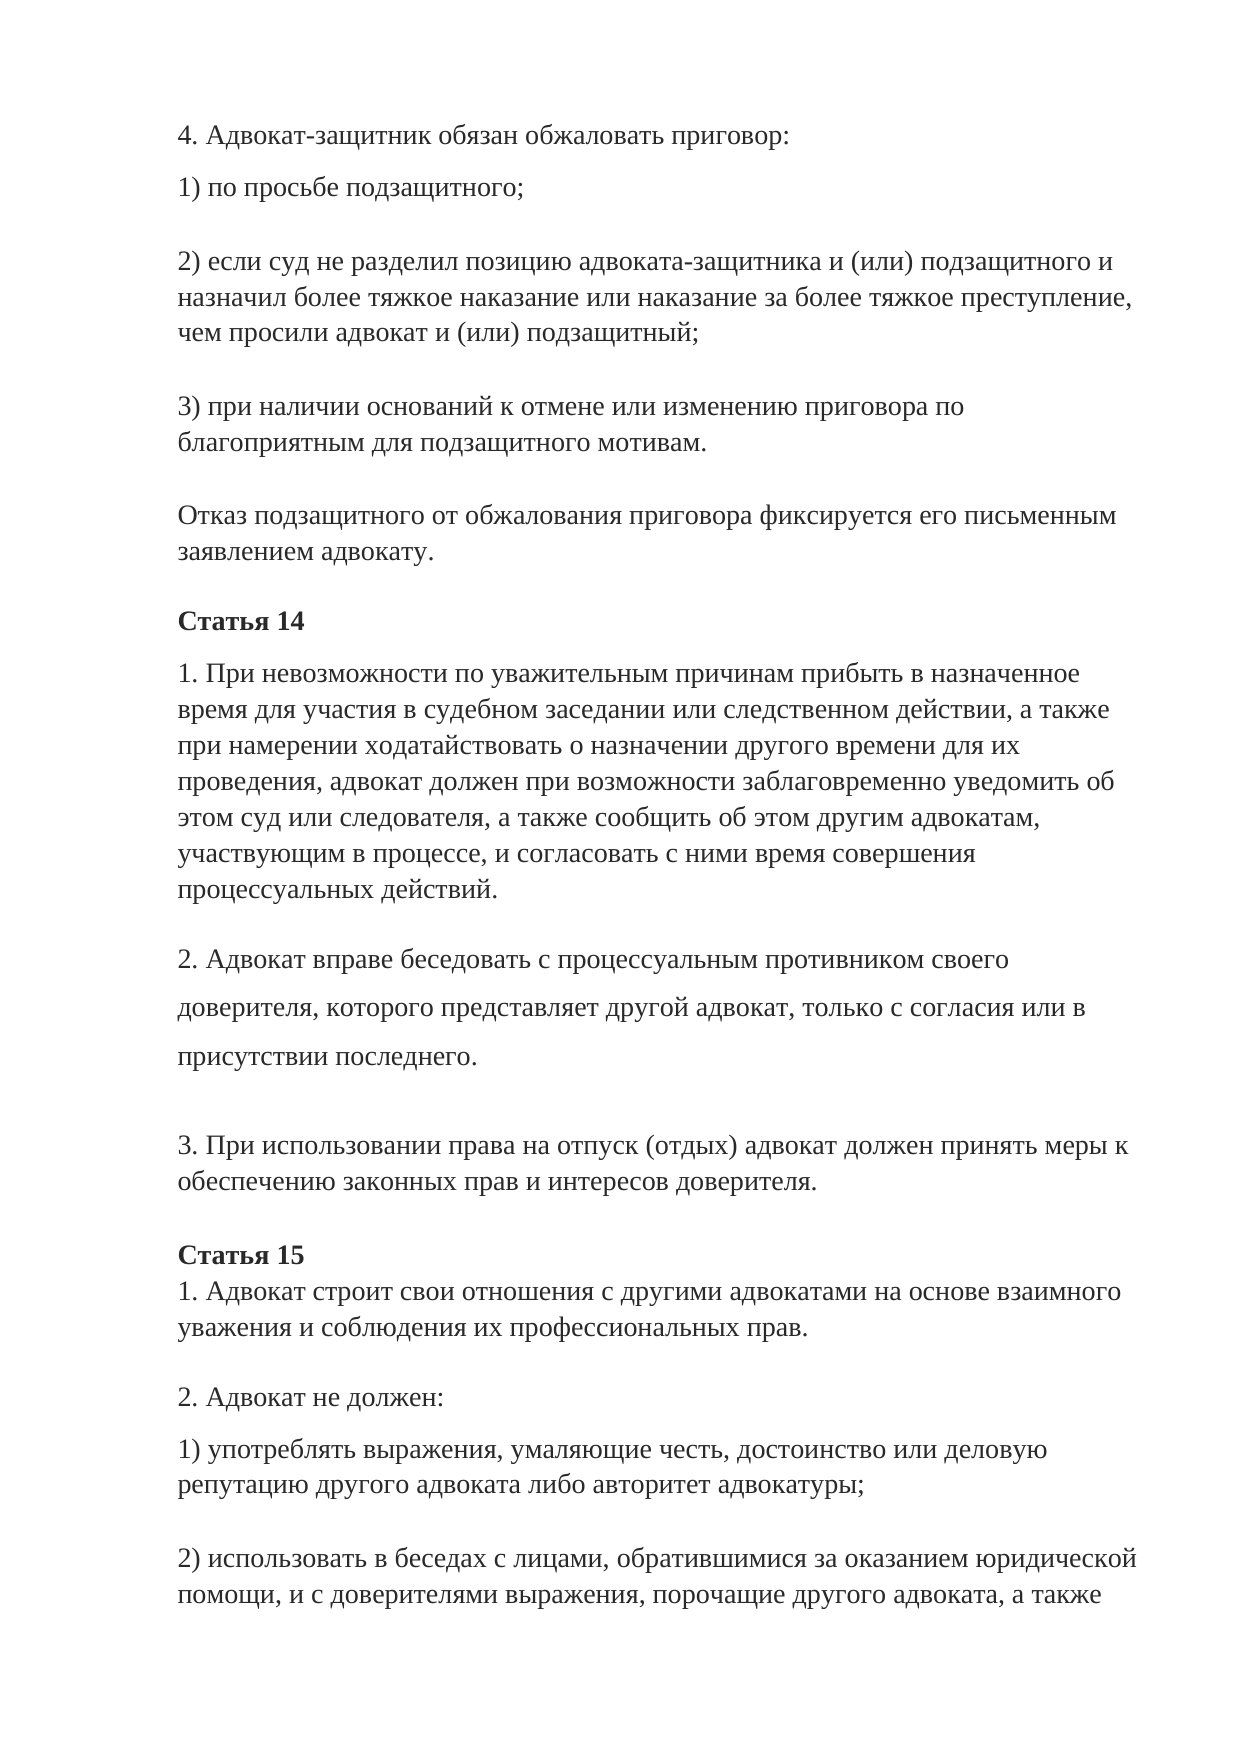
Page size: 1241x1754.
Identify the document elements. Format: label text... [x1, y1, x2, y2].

text 3) при наличии оснований к отмене или изменению приговора по благоприятным для подзащитного мотивам. [177, 385, 1152, 457]
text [177, 1537, 1152, 1609]
text 2. Адвокат не должен: [177, 1379, 1152, 1412]
text Статья 15 [177, 1234, 1152, 1270]
text 2) если суд не разделил позицию адвоката-защитника и (или) подзащитного и назначил более тяжкое наказание или наказание за более тяжкое преступление, чем просили адвокат и (или) подзащитный; [177, 240, 1152, 348]
text 1) по просьбе подзащитного; [177, 167, 1152, 203]
text 1. При невозможности по уважительным причинам прибыть в назначенное время для участия в судебном заседании или следственном действии, а также при намерении ходатайствовать о назначении другого времени для их проведения, адвокат должен при возможности заблаговременно уведомить об этом суд или следователя, а также сообщить об этом другим адвокатам, участвующим в процессе, и согласовать с ними время совершения процессуальных действий. [177, 653, 1152, 904]
text Отказ подзащитного от обжалования приговора фиксируется его письменным заявлением адвокату. [177, 495, 1152, 567]
text 4. Адвокат-защитник обязан обжаловать приговор: [177, 118, 1152, 151]
text 2. Адвокат вправе беседовать с процессуальным противником своего доверителя, которого представляет другой адвокат, только с согласия или в присутствии последнего. [177, 942, 1152, 1071]
text Статья 14 [177, 604, 1152, 637]
text 1) употреблять выражения, умаляющие честь, достоинство или деловую репутацию другого адвоката либо авторитет адвокатуры; [177, 1428, 1152, 1500]
text 3. При использовании права на отпуск (отдых) адвокат должен принять меры к обеспечению законных прав и интересов доверителя. [177, 1125, 1152, 1197]
text 1. Адвокат строит свои отношения с другими адвокатами на основе взаимного уважения и соблюдения их профессиональных прав. [177, 1270, 1152, 1342]
